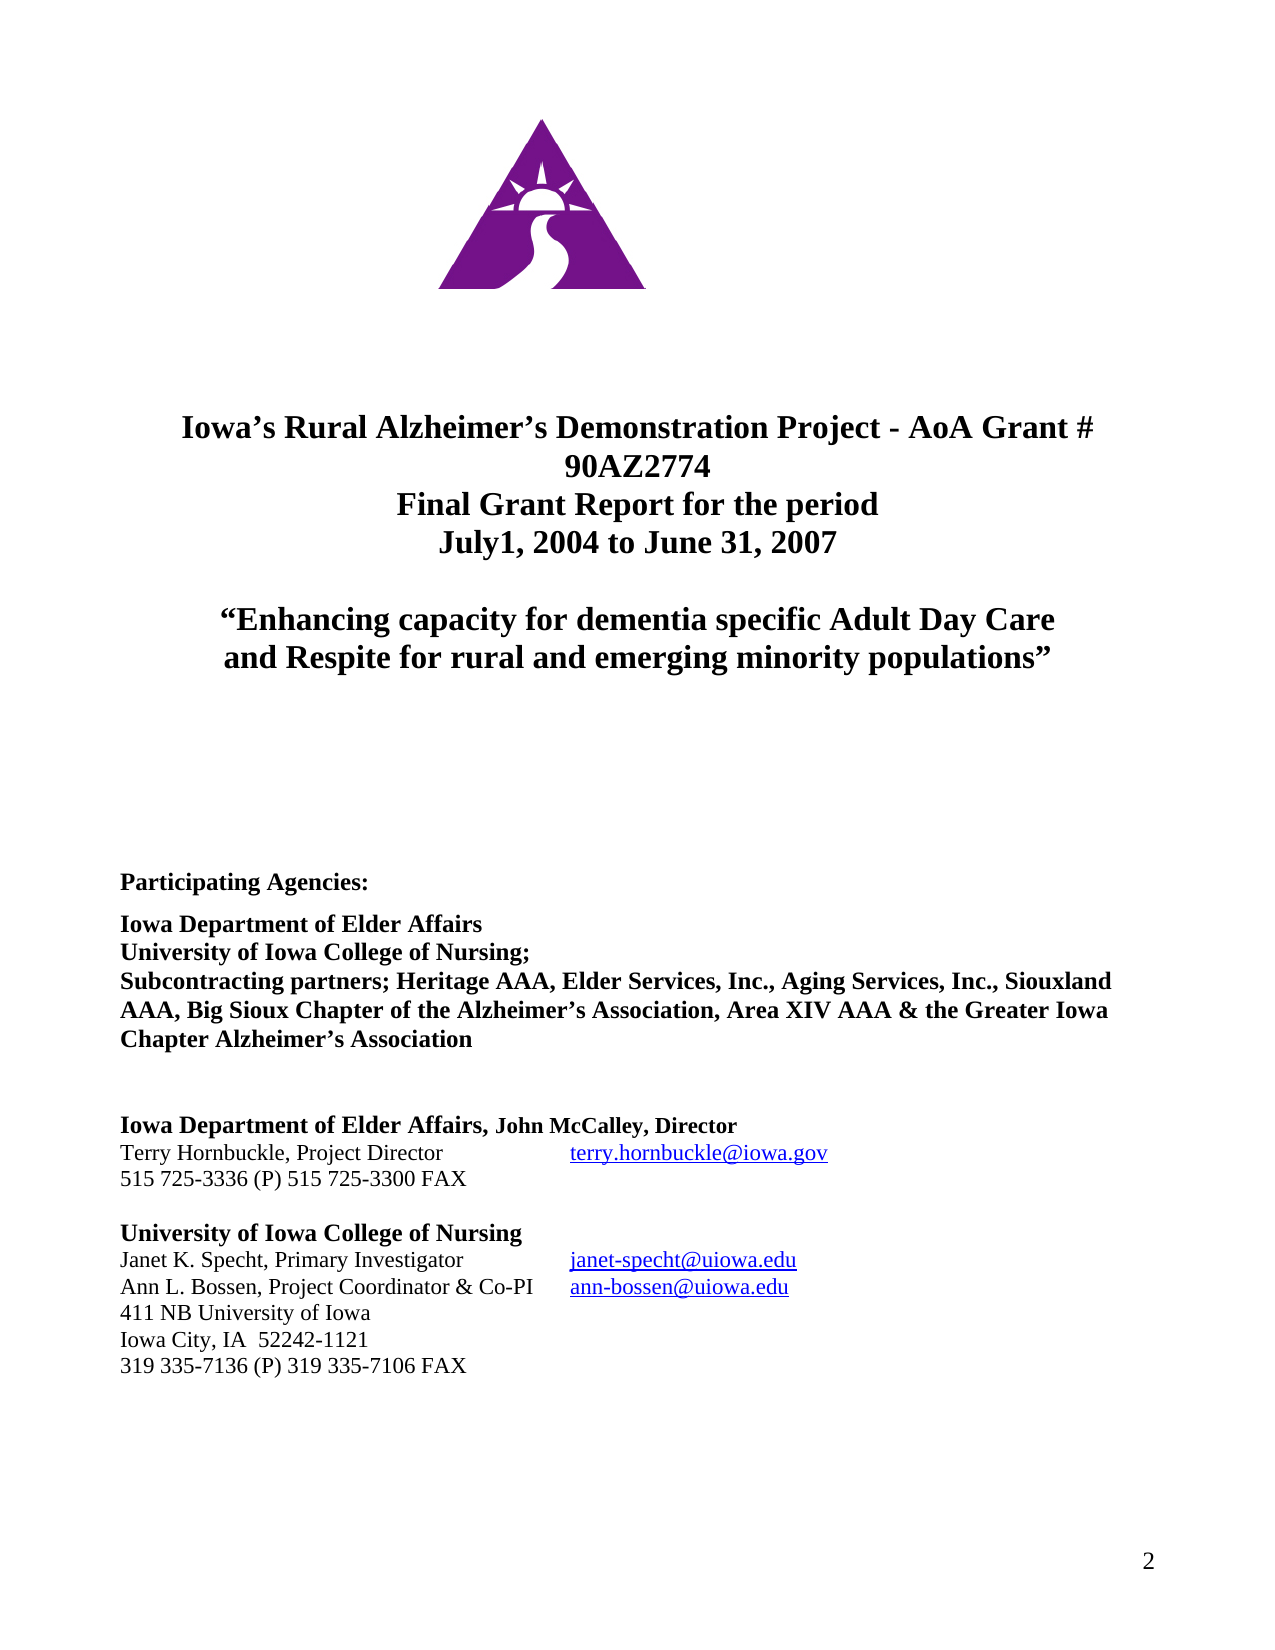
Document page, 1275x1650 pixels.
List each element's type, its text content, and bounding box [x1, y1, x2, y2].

text 319 335-7136 (P) 319 335-7106 FAX [120, 1352, 1230, 1378]
text ’s Rural Alzheimer’s Demonstration Project - AoA Grant # 90AZ2774 [120, 407, 1155, 484]
text Ann L. Bossen, Project Coordinator & Co-PI ann-bossen@uiowa.edu [120, 1273, 1230, 1299]
picture [438, 119, 646, 289]
text “Enhancing capacity for dementia specific Adult Day Care and Respite for rural and emerging minority populations” [195, 599, 1080, 676]
subtitle Final Grant Report for the period [120, 484, 1155, 522]
text of ; [120, 937, 1155, 966]
text Terry Hornbuckle, Project Director terry.hornbuckle@iowa.gov [120, 1139, 1155, 1165]
subtitle July1, 2004 to June 31, 2007 [120, 522, 1155, 561]
text Participating Agencies: [120, 867, 1155, 896]
text Subcontracting partners; Heritage AAA, Elder Services, Inc., Aging Services, Inc., Siouxland AAA, Big Sioux Chapter of the Alzheimer’s Association, Area XIV AAA & the Greater Iowa Chapter Alzheimer’s Association [120, 966, 1155, 1052]
text 411 NB [120, 1299, 1230, 1326]
text Janet K. Specht, Primary Investigator janet-specht@uiowa.edu [120, 1247, 1230, 1273]
subtitle Iowa Department of Elder Affairs, John McCalley, Director [120, 1110, 1155, 1139]
text Iowa Department of Elder Affairs [120, 909, 1155, 937]
text of [120, 1218, 1230, 1247]
text 515 725-3336 (P) 515 725-3300 FAX [120, 1165, 1230, 1191]
